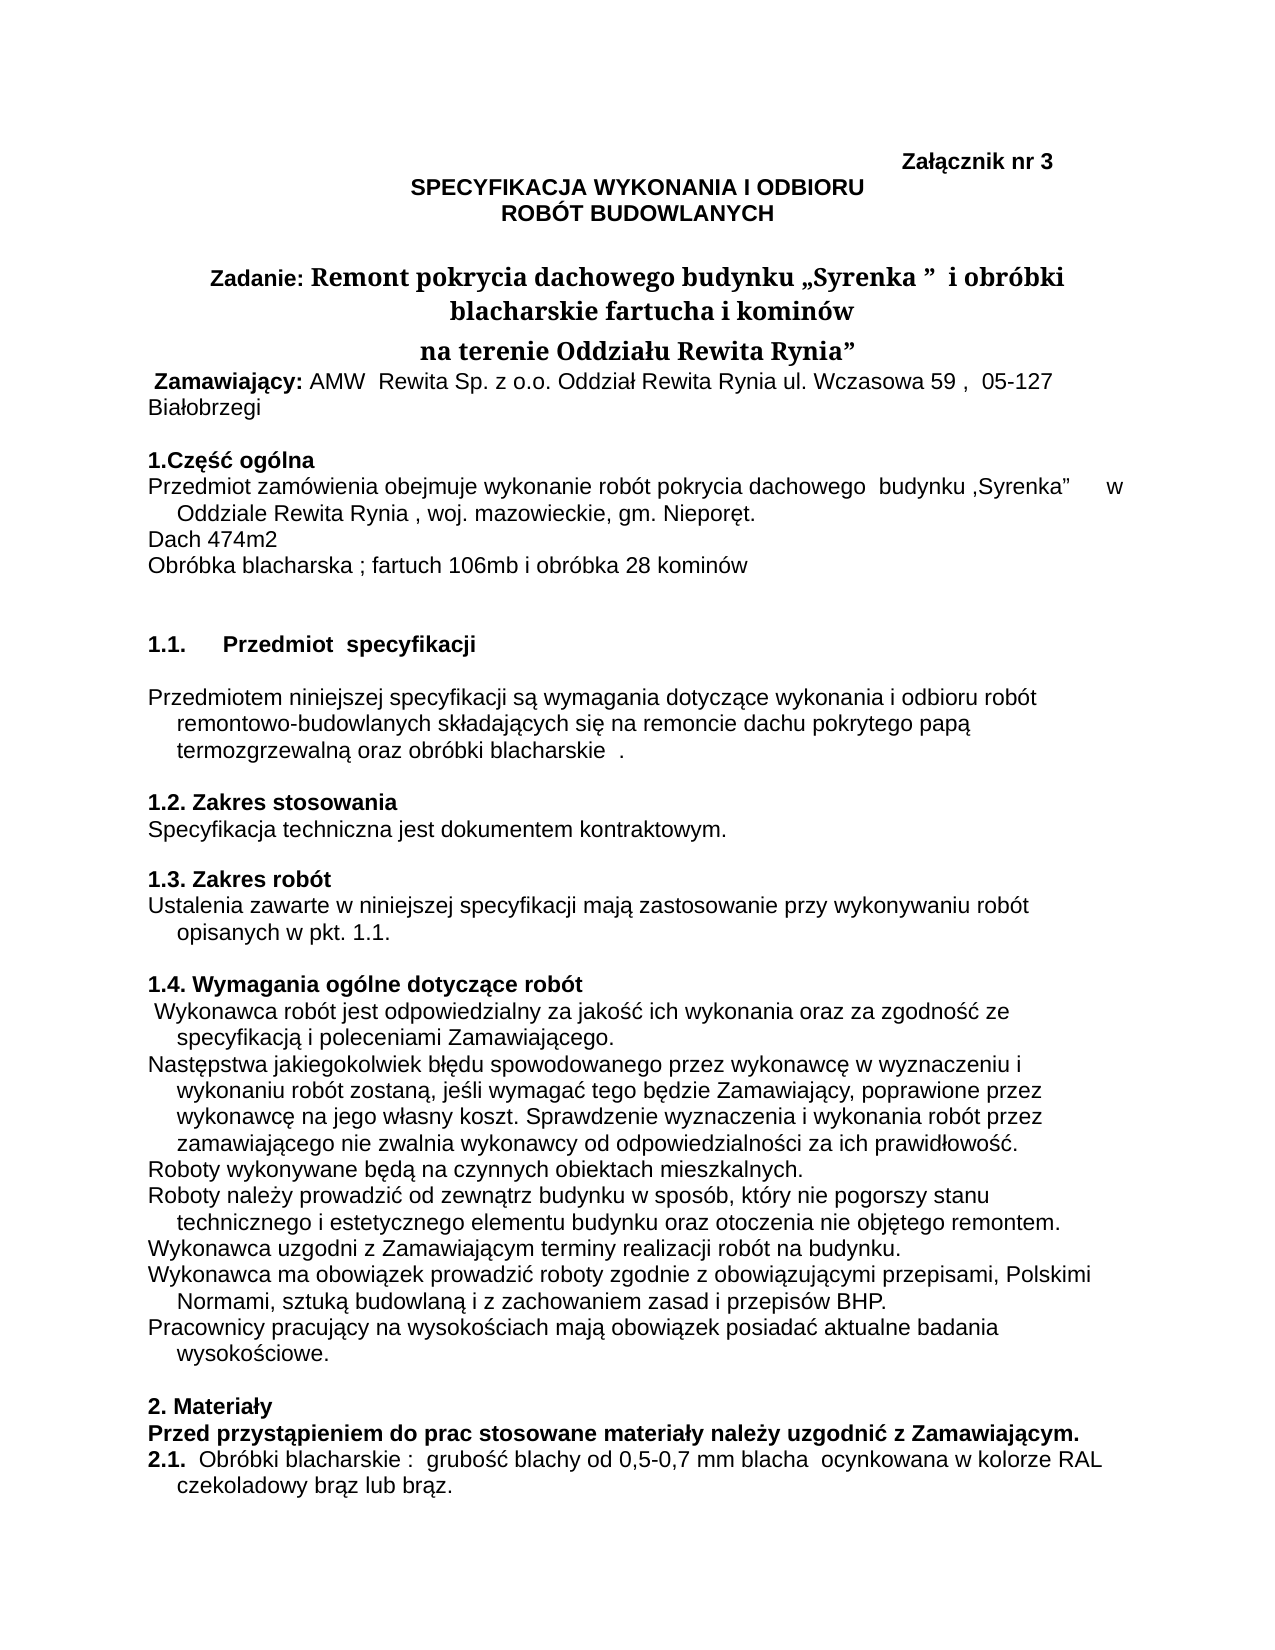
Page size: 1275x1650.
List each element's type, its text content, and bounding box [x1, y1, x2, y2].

text Przedmiotem niniejszej specyfikacji są wymagania dotyczące wykonania i odbioru robót remontowo-budowlanych składających się na remoncie dachu pokrytego papą termozgrzewalną oraz obróbki blacharskie . [148, 684, 1127, 763]
text Pracownicy pracujący na wysokościach mają obowiązek posiadać aktualne badania wysokościowe. [148, 1314, 1127, 1367]
text na terenie Oddziału Rewita Rynia” [148, 334, 1127, 368]
text Wykonawca robót jest odpowiedzialny za jakość ich wykonania oraz za zgodność ze specyfikacją i poleceniami Zamawiającego. [148, 998, 1127, 1051]
list Przedmiot specyfikacji [148, 631, 1127, 658]
text Specyfikacja techniczna jest dokumentem kontraktowym. [148, 816, 1127, 842]
text Następstwa jakiegokolwiek błędu spowodowanego przez wykonawcę w wyznaczeniu i wykonaniu robót zostaną, jeśli wymagać tego będzie Zamawiający, poprawione przez wykonawcę na jego własny koszt. Sprawdzenie wyznaczenia i wykonania robót przez zamawiającego nie zwalnia wykonawcy od odpowiedzialności za ich prawidłowość. [148, 1051, 1127, 1156]
text Obróbka blacharska ; fartuch 106mb i obróbka 28 kominów [148, 552, 1127, 578]
text 1.3. Zakres robót [148, 866, 1127, 892]
text Roboty należy prowadzić od zewnątrz budynku w sposób, który nie pogorszy stanu technicznego i estetycznego elementu budynku oraz otoczenia nie objętego remontem. [148, 1182, 1127, 1235]
text 2. Materiały [148, 1393, 1127, 1419]
text Zadanie: Remont pokrycia dachowego budynku „Syrenka ” i obróbki blacharskie fartucha i kominów [148, 259, 1127, 327]
text Przedmiot zamówienia obejmuje wykonanie robót pokrycia dachowego budynku ,Syrenka” w Oddziale Rewita Rynia , woj. mazowieckie, gm. Nieporęt. [148, 473, 1127, 526]
text 1.2. Zakres stosowania [148, 789, 1127, 816]
text Wykonawca ma obowiązek prowadzić roboty zgodnie z obowiązującymi przepisami, Polskimi Normami, sztuką budowlaną i z zachowaniem zasad i przepisów BHP. [148, 1261, 1127, 1314]
text SPECYFIKACJA WYKONANIA I ODBIORU [148, 174, 1127, 200]
text Załącznik nr 3 [148, 148, 1127, 174]
text Wykonawca uzgodni z Zamawiającym terminy realizacji robót na budynku. [148, 1235, 1127, 1261]
text Przed przystąpieniem do prac stosowane materiały należy uzgodnić z Zamawiającym. [148, 1419, 1127, 1446]
text 1.4. Wymagania ogólne dotyczące robót [148, 971, 1127, 998]
text Ustalenia zawarte w niniejszej specyfikacji mają zastosowanie przy wykonywaniu robót opisanych w pkt. 1.1. [148, 892, 1127, 945]
text Zamawiający: AMW Rewita Sp. z o.o. Oddział Rewita Rynia ul. Wczasowa 59 , 05-127 Białobrzegi [148, 368, 1127, 420]
text Dach 474m2 [148, 526, 1127, 552]
text Roboty wykonywane będą na czynnych obiektach mieszkalnych. [148, 1156, 1127, 1182]
text 2.1. Obróbki blacharskie : grubość blachy od 0,5-0,7 mm blacha ocynkowana w kolorze RAL czekoladowy brąz lub brąz. [148, 1446, 1127, 1498]
text 1.Część ogólna [148, 447, 1127, 473]
text ROBÓT BUDOWLANYCH [148, 200, 1127, 227]
